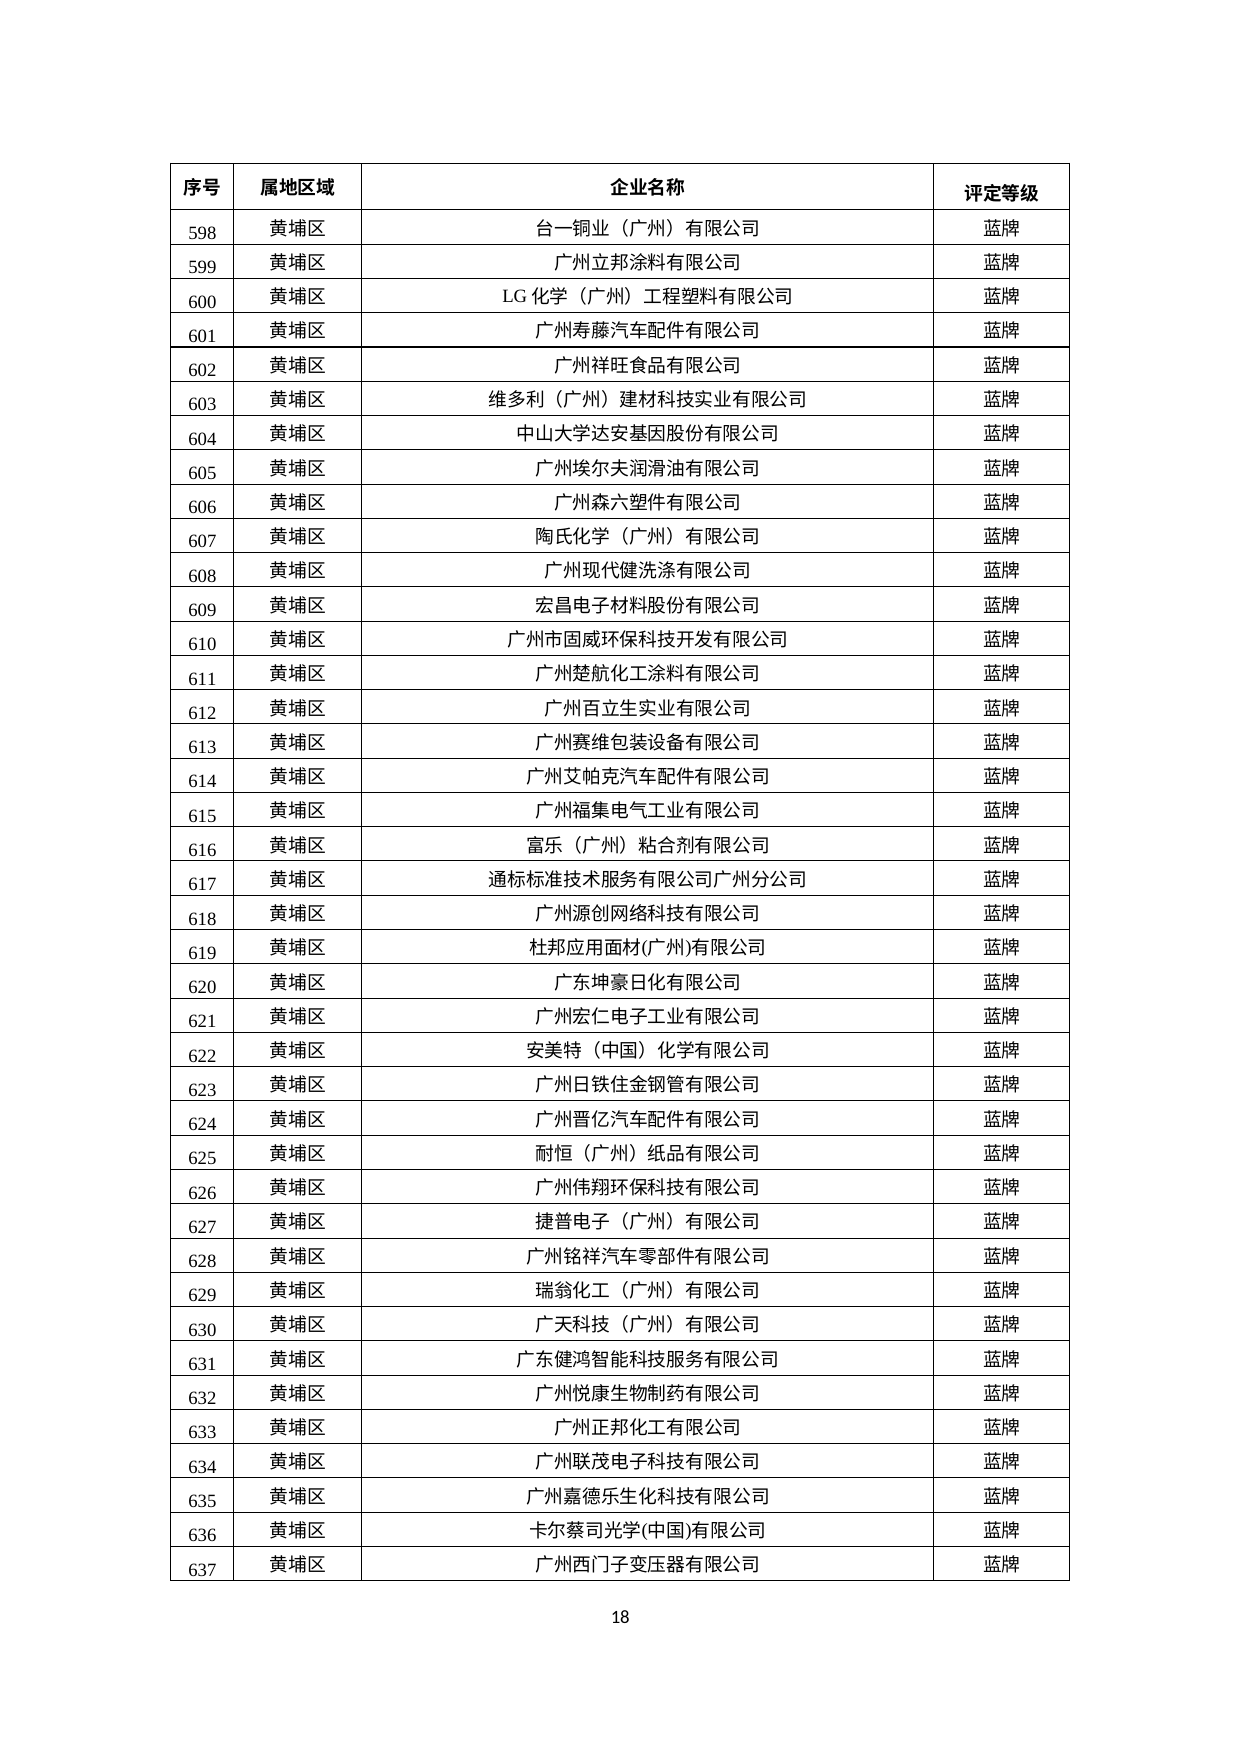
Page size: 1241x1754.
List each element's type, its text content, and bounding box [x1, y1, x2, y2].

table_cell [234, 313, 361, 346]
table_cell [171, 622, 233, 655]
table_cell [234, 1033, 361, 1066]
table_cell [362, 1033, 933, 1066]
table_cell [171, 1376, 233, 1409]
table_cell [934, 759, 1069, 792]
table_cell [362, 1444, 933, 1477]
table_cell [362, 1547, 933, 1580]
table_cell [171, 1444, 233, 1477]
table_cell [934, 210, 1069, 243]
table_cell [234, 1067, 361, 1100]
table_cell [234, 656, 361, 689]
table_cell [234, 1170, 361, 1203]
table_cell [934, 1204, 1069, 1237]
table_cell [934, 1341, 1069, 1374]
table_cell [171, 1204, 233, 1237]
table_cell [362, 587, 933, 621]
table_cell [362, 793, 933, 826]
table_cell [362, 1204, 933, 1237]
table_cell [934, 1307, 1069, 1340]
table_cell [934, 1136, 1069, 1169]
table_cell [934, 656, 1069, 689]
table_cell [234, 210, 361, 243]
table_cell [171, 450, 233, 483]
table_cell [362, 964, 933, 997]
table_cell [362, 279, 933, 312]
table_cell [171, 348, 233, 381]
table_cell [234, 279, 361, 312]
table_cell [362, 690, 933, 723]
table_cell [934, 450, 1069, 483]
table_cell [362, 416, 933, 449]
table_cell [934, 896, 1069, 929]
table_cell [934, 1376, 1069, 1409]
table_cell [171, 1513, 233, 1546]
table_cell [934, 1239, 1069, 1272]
table_header 评定等级 [934, 164, 1069, 209]
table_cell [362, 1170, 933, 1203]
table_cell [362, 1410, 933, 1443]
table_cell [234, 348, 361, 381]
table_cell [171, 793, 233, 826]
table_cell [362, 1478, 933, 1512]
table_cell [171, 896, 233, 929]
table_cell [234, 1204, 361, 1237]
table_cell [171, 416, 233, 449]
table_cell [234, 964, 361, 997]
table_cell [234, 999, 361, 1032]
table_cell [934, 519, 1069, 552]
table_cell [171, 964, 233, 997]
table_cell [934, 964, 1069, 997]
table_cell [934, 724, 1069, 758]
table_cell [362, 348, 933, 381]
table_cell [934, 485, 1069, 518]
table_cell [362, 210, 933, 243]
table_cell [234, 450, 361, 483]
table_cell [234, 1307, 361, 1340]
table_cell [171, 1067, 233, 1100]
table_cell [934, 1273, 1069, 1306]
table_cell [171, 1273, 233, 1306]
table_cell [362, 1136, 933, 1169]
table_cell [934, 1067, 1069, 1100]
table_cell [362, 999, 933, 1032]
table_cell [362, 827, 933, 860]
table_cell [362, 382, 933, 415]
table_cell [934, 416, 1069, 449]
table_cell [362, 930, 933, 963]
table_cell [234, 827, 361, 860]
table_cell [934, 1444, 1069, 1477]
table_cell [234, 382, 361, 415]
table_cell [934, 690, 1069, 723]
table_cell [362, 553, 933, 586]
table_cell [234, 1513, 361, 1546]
table_header 序号 [171, 164, 233, 209]
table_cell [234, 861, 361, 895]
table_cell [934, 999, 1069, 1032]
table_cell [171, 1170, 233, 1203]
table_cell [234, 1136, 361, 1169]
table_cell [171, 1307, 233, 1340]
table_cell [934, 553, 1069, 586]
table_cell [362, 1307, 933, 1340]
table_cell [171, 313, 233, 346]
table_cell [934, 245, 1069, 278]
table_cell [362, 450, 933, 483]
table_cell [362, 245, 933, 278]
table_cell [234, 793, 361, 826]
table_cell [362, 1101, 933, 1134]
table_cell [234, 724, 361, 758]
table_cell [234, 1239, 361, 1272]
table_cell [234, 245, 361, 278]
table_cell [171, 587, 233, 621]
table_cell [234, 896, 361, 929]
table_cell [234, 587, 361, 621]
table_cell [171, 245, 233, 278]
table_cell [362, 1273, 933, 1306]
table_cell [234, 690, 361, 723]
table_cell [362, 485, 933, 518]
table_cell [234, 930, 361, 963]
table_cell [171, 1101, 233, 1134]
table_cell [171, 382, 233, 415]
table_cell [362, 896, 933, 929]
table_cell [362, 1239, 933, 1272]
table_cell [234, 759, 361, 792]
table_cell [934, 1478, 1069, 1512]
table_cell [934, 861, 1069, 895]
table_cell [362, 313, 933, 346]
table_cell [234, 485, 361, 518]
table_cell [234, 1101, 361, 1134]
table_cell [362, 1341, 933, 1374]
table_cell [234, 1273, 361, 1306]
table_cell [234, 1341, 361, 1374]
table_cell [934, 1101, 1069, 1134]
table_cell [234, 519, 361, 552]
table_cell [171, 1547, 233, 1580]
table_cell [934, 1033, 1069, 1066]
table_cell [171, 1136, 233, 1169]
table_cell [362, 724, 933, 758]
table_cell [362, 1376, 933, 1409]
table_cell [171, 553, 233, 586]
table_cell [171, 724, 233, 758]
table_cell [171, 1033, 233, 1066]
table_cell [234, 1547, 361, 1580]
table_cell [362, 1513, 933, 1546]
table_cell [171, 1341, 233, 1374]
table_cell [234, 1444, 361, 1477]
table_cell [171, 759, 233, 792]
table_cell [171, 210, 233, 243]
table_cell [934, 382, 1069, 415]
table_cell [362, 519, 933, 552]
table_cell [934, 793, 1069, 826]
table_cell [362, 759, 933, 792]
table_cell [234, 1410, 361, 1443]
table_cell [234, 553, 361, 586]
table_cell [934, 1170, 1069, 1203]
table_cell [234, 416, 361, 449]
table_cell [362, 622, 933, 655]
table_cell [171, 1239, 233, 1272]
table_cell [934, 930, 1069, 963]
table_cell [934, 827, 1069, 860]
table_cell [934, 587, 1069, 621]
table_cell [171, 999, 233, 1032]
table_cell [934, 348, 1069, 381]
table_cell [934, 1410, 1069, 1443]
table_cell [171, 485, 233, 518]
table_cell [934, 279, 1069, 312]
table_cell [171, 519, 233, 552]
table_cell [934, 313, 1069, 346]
table_header 属地区域 [234, 164, 361, 209]
table_header 企业名称 [362, 164, 933, 209]
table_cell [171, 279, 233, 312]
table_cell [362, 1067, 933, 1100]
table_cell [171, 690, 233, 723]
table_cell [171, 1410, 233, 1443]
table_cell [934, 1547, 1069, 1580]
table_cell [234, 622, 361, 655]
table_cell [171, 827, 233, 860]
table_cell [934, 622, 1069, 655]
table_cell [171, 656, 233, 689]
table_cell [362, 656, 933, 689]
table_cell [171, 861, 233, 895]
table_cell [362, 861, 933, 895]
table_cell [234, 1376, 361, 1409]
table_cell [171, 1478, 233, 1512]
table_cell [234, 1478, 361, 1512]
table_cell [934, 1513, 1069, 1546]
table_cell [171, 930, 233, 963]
